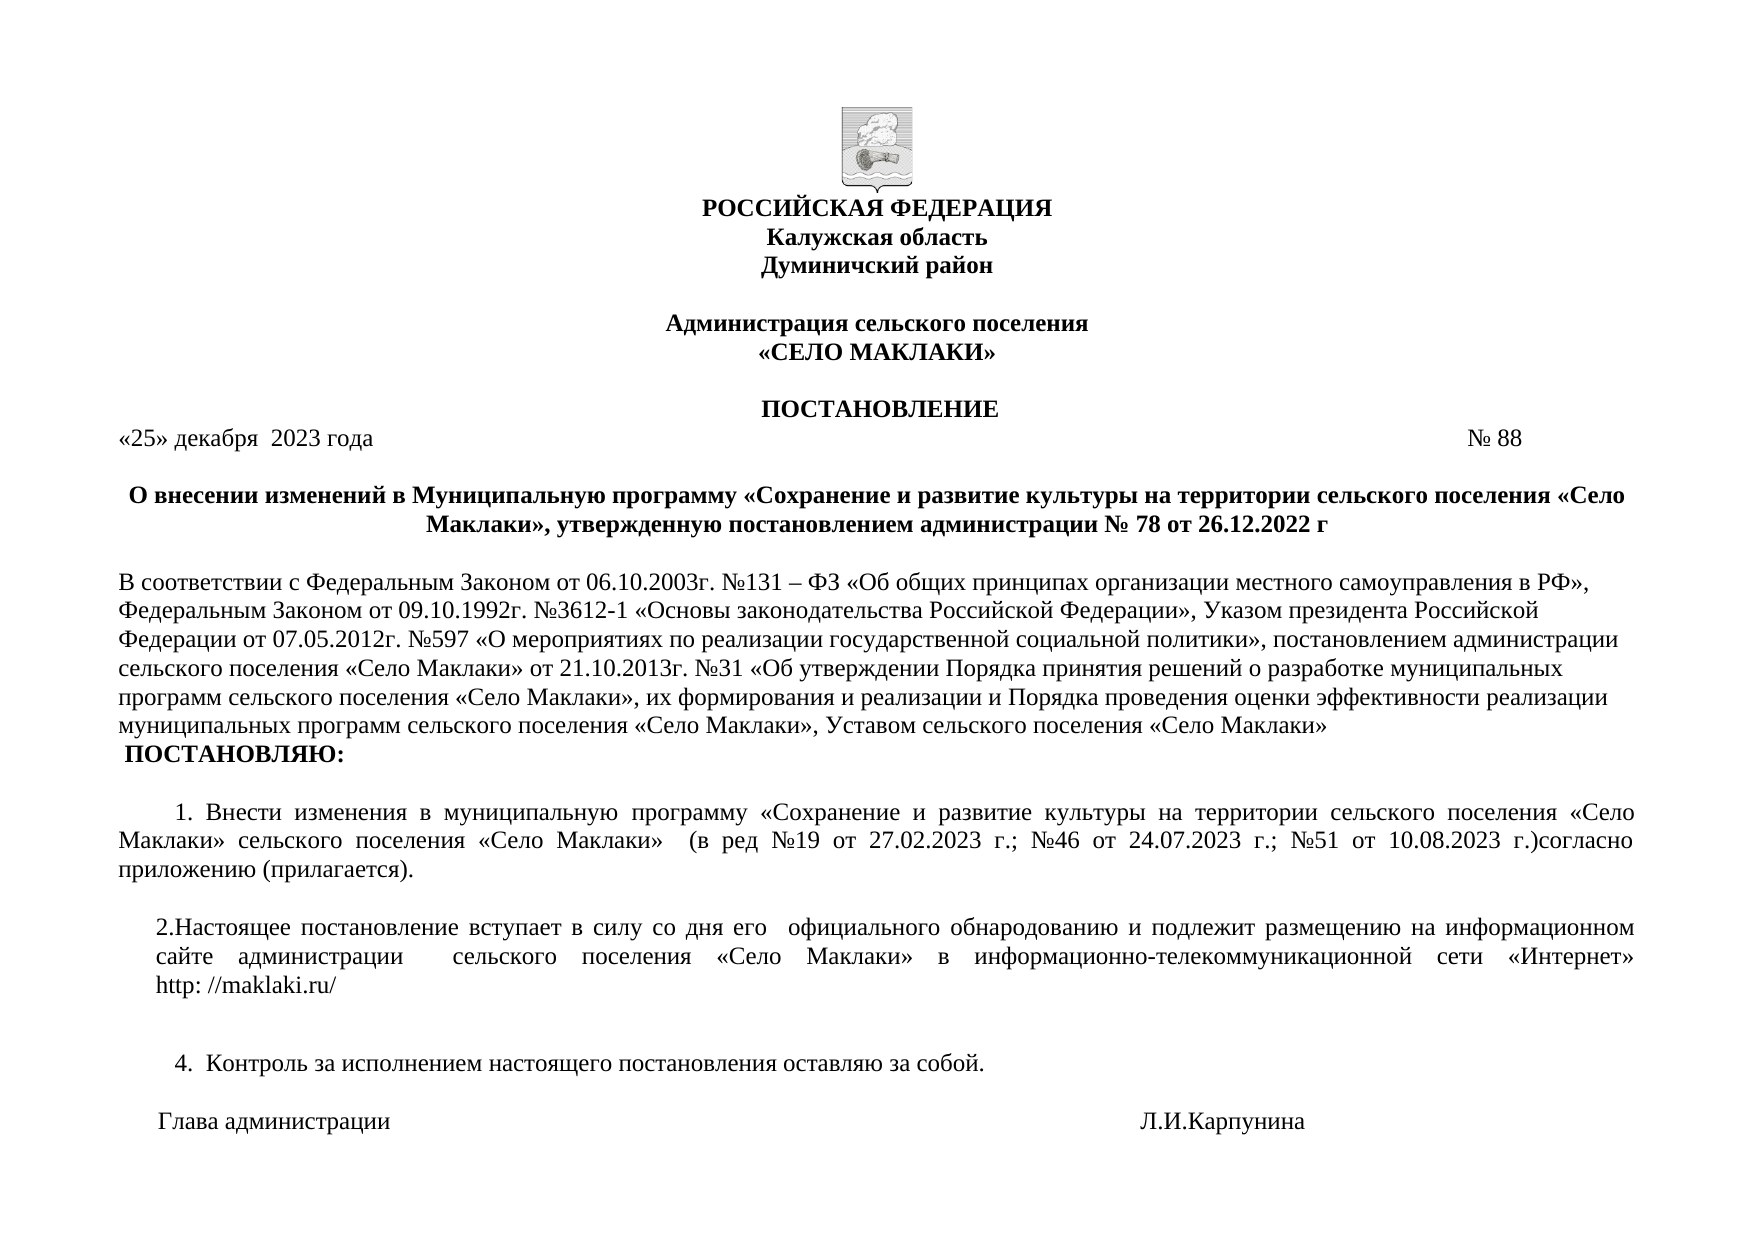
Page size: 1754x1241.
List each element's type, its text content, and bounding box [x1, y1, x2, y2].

picture [841, 107, 913, 193]
text ПОСТАНОВЛЕНИЕ [118, 394, 1636, 423]
text «СЕЛО МАКЛАКИ» [118, 337, 1636, 366]
text 2.Настоящее постановление вступает в силу со дня его официального обнародованию и подлежит размещению на информационном сайте администрации сельского поселения «Село Маклаки» в информационно-телекоммуникационной сети «Интернет» http: //maklaki.ru/ [156, 912, 1636, 998]
text О внесении изменений в Муниципальную программу «Сохранение и развитие культуры на территории сельского поселения «Село Маклаки», утвержденную постановлением администрации № 78 от 26.12.2022 г [118, 481, 1636, 538]
text 1. Внести изменения в муниципальную программу «Сохранение и развитие культуры на территории сельского поселения «Село Маклаки» сельского поселения «Село Маклаки» (в ред №19 от 27.02.2023 г.; №46 от 24.07.2023 г.; №51 от 10.08.2023 г.)согласно приложению (прилагается). [118, 797, 1636, 883]
text Администрация сельского поселения [118, 308, 1636, 337]
text В соответствии с Федеральным Законом от 06.10.2003г. №131 – ФЗ «Об общих принципах организации местного самоуправления в РФ», Федеральным Законом от 09.10.1992г. №3612-1 «Основы законодательства Российской Федерации», Указом президента Российской Федерации от 07.05.2012г. №597 «О мероприятиях по реализации государственной социальной политики», постановлением администрации сельского поселения «Село Маклаки» от 21.10.2013г. №31 «Об утверждении Порядка принятия решений о разработке муниципальных программ сельского поселения «Село Маклаки», их формирования и реализации и Порядка проведения оценки эффективности реализации муниципальных программ сельского поселения «Село Маклаки», Уставом сельского поселения «Село Маклаки» [118, 567, 1636, 739]
text Глава администрации Л.И.Карпунина [118, 1106, 1636, 1134]
text «25» декабря 2023 года № 88 [118, 423, 1636, 452]
text Калужская область [118, 222, 1636, 251]
text Думиничский район [118, 251, 1636, 279]
text ПОСТАНОВЛЯЮ: [118, 739, 1636, 768]
text РОССИЙСКАЯ ФЕДЕРАЦИЯ [118, 193, 1636, 222]
text 4. Контроль за исполнением настоящего постановления оставляю за собой. [118, 1048, 1636, 1077]
